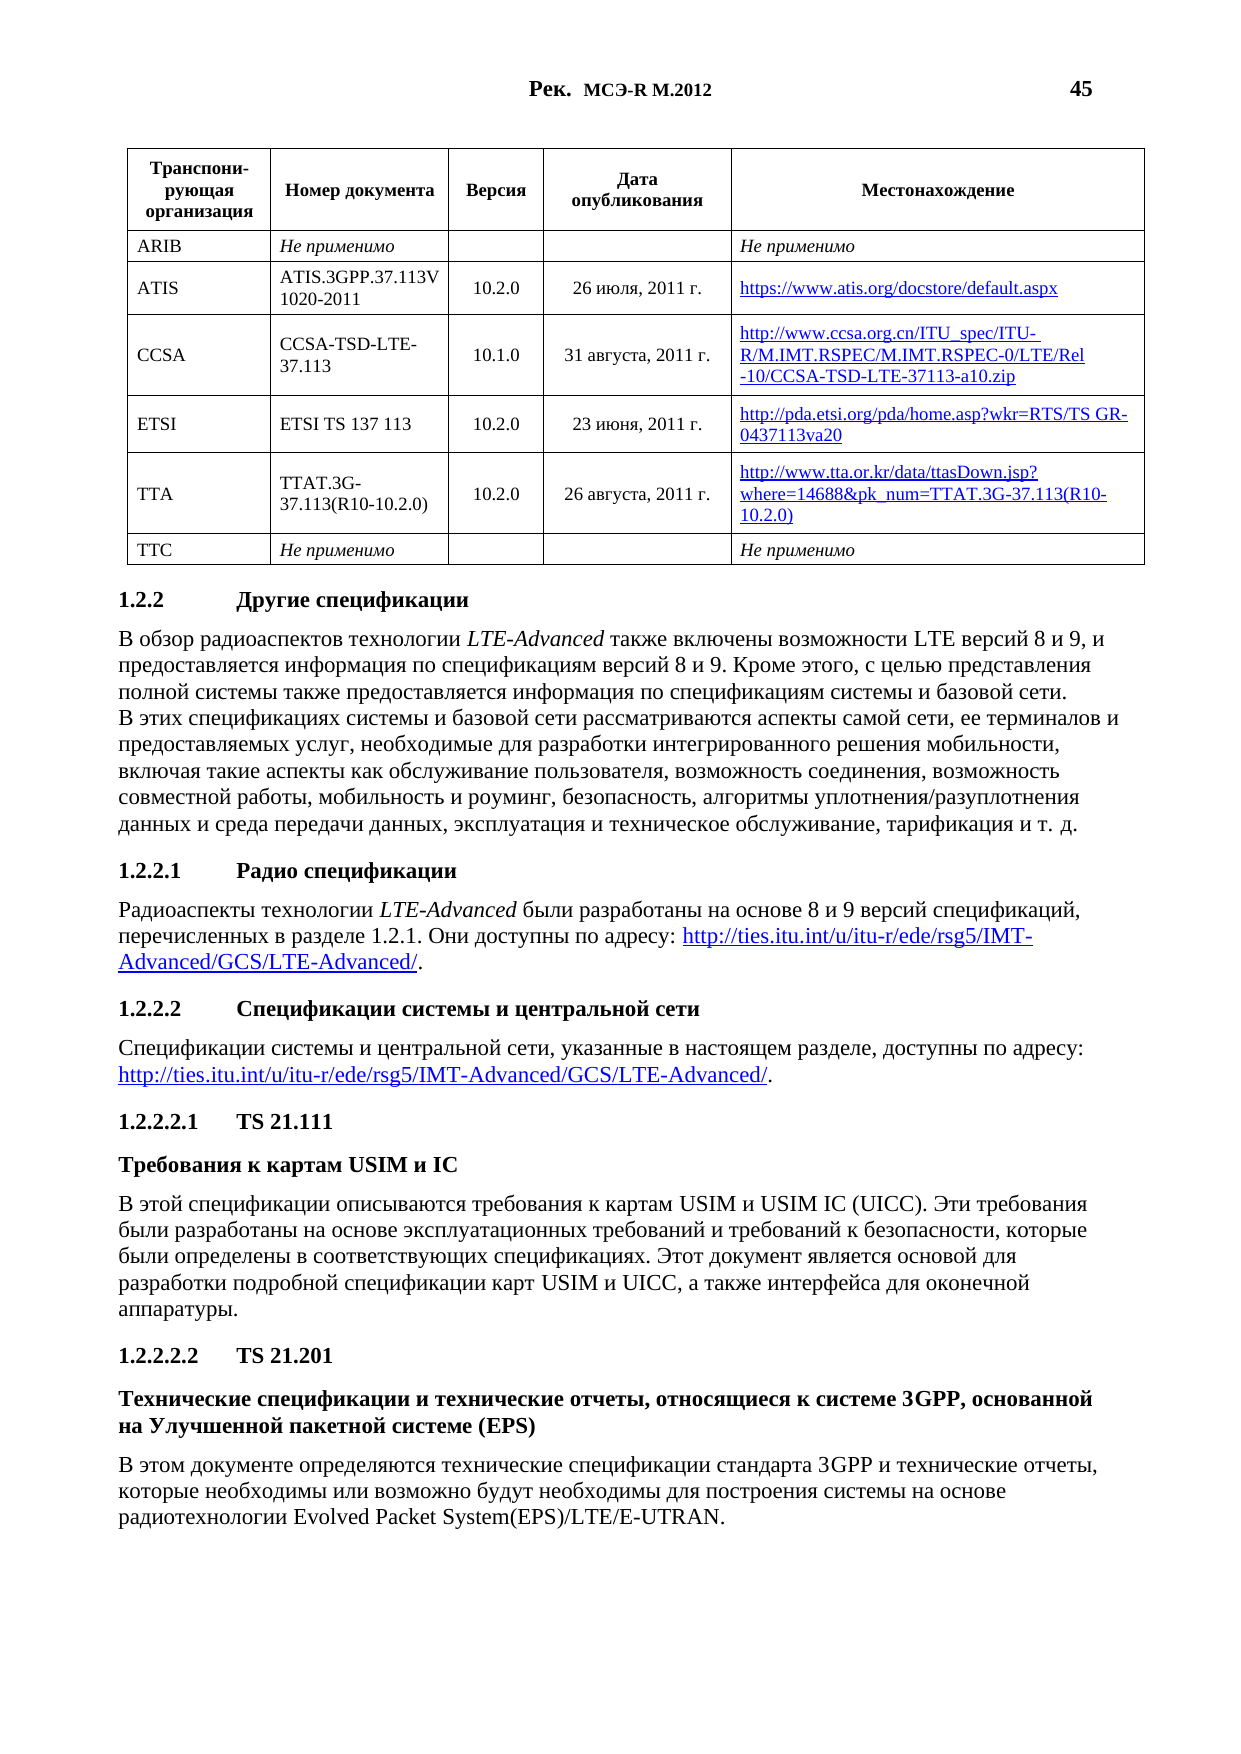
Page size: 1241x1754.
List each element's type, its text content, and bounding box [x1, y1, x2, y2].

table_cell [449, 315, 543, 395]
subtitle 1.2.2.2 Спецификации системы и центральной сети [118, 996, 1122, 1022]
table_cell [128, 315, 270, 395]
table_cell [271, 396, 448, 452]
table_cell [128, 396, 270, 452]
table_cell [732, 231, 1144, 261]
text Спецификации системы и центральной сети, указанные в настоящем разделе, доступны по адресу: http://ties.itu.int/u/itu-r/ede/rsg5/IMT-Advanced/GCS/LTE-Advanced/. [118, 1034, 1122, 1087]
subtitle 1.2.2.1 Радио спецификации [118, 857, 1122, 883]
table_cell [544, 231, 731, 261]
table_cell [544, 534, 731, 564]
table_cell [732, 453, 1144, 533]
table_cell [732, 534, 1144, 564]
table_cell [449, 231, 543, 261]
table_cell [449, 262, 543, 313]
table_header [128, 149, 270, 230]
text В обзор радиоаспектов технологии LTE-Advanced также включены возможности LTE версий 8 и 9, и предоставляется информация по спецификациям версий 8 и 9. Кроме этого, с целью представления полной системы также предоставляется информация по спецификациям системы и базовой сети. В этих спецификациях системы и базовой сети рассматриваются аспекты самой сети, ее терминалов и предоставляемых услуг, необходимые для разработки интегрированного решения мобильности, включая такие аспекты как обслуживание пользователя, возможность соединения, возможность совместной работы, мобильность и роуминг, безопасность, алгоритмы уплотнения/разуплотнения данных и среда передачи данных, эксплуатация и техническое обслуживание, тарификация и т. д. [118, 625, 1122, 836]
text Радиоаспекты технологии LTE-Advanced были разработаны на основе 8 и 9 версий спецификаций, перечисленных в разделе 1.2.1. Они доступны по адресу: http://ties.itu.int/u/itu-r/ede/rsg5/IMT-Advanced/GCS/LTE-Advanced/. [118, 896, 1122, 975]
subtitle 1.2.2 Другие спецификации [118, 586, 1122, 613]
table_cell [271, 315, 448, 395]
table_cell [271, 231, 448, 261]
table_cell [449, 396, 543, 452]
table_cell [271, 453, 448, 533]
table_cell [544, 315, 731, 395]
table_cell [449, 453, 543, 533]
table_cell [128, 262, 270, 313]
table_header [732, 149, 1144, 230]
subtitle 1.2.2.2.1 TS 21.111 [118, 1108, 1122, 1134]
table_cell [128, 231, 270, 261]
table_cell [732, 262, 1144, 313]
subtitle Технические спецификации и технические отчеты, относящиеся к системе 3GPP, основанной на Улучшенной пакетной системе (EPS) [118, 1385, 1122, 1438]
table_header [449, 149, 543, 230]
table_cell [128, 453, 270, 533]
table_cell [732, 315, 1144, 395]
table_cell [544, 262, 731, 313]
subtitle Требования к картам USIM и IC [118, 1151, 1122, 1177]
text В этом документе определяются технические спецификации стандарта 3GPP и технические отчеты, которые необходимы или возможно будут необходимы для построения системы на основе радиотехнологии Evolved Packet System(EPS)/LTE/E-UTRAN. [118, 1451, 1122, 1530]
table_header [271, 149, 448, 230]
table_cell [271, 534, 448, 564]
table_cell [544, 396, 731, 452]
text В этой спецификации описываются требования к картам USIM и USIM IC (UICC). Эти требования были разработаны на основе эксплуатационных требований и требований к безопасности, которые были определены в соответствующих спецификациях. Этот документ является основой для разработки подробной спецификации карт USIM и UICC, а также интерфейса для оконечной аппаратуры. [118, 1190, 1122, 1322]
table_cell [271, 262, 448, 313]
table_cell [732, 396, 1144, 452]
subtitle 1.2.2.2.2 TS 21.201 [118, 1342, 1122, 1369]
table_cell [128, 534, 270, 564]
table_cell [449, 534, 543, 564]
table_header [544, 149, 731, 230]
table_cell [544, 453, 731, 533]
